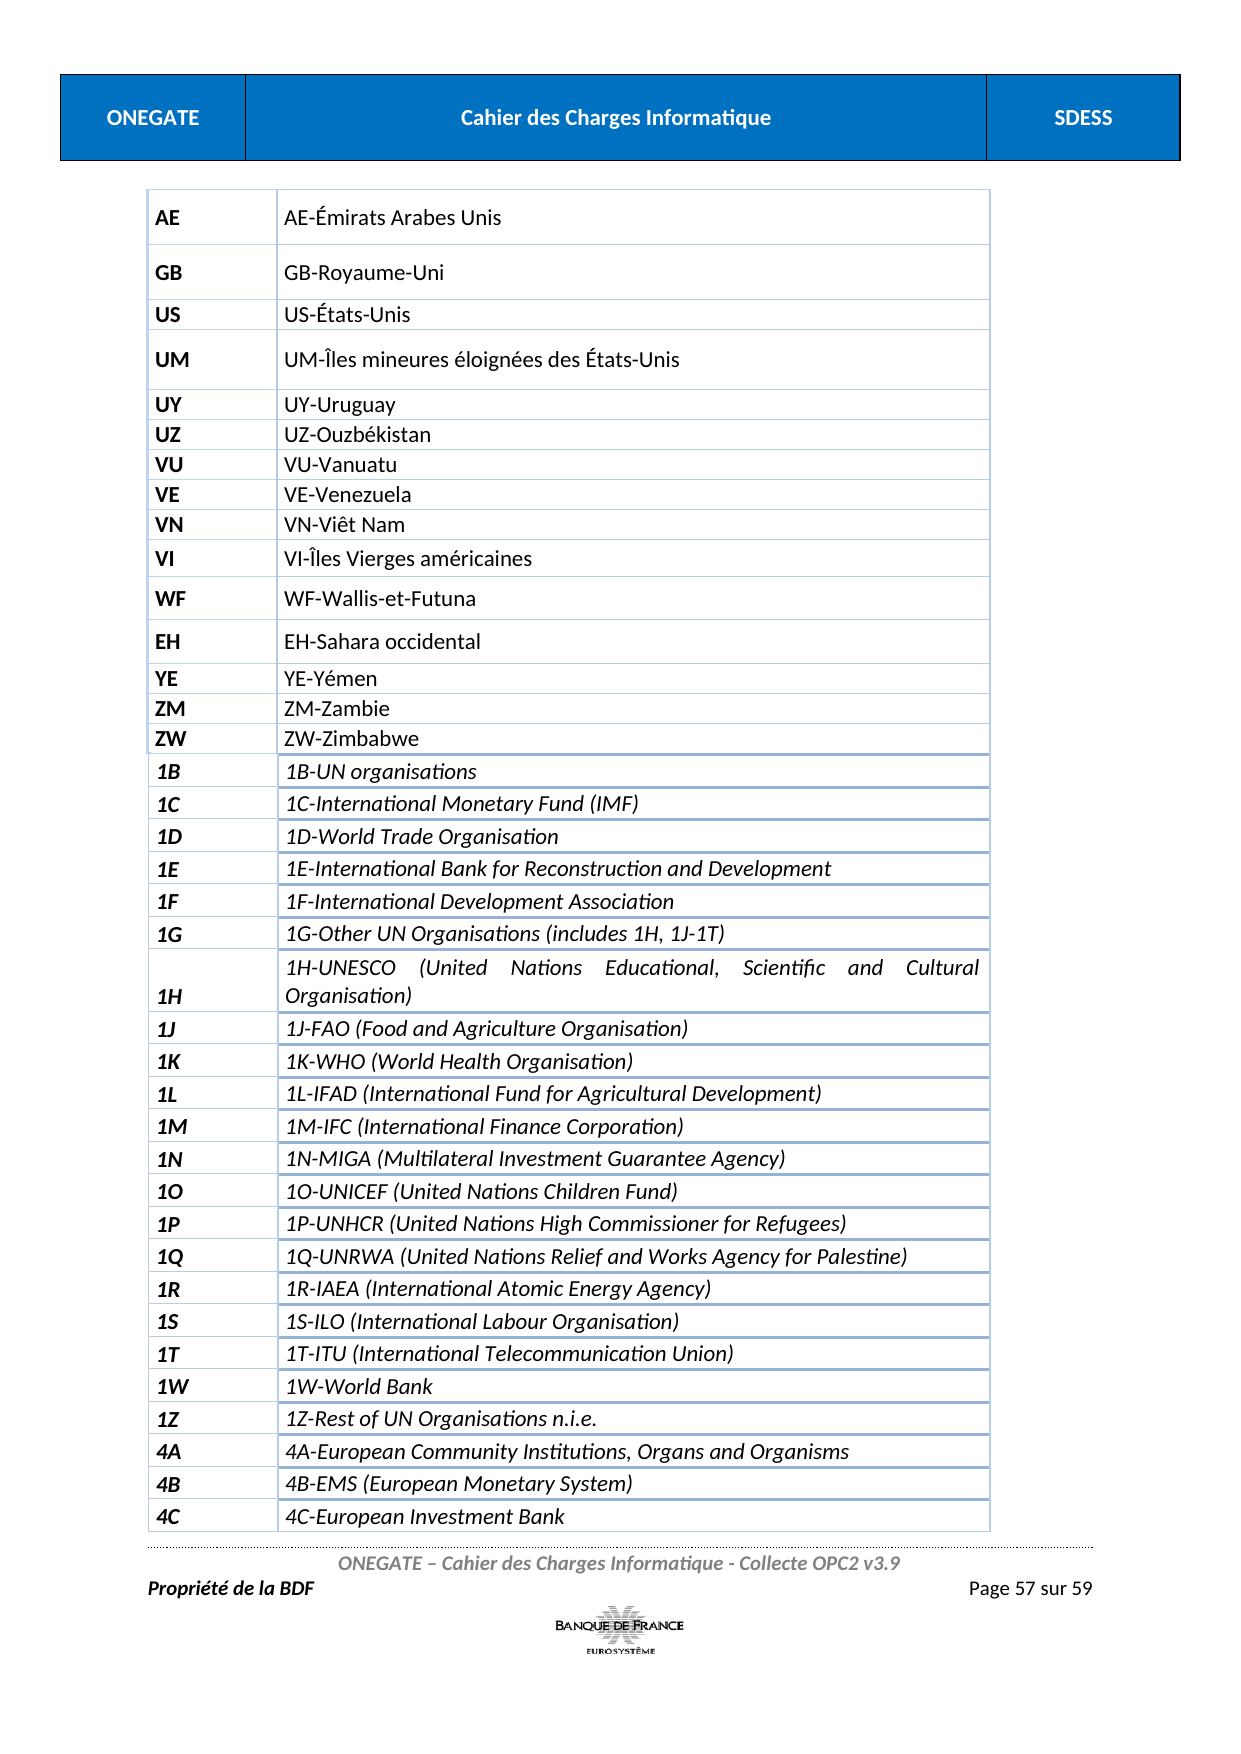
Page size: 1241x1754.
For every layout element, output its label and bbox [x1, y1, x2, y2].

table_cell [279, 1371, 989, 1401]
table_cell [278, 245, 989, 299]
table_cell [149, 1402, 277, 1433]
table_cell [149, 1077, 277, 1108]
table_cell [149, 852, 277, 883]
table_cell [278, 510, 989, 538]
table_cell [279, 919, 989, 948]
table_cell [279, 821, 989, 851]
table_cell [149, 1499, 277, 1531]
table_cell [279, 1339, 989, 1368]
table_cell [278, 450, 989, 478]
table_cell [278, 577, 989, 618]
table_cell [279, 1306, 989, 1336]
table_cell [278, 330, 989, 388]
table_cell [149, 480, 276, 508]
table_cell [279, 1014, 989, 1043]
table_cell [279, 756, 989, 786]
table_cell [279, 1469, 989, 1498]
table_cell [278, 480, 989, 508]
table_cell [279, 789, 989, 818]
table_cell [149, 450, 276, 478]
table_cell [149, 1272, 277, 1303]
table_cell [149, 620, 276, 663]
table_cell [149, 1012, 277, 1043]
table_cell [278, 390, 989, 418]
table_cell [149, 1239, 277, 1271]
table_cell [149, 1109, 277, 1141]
picture [554, 1604, 686, 1654]
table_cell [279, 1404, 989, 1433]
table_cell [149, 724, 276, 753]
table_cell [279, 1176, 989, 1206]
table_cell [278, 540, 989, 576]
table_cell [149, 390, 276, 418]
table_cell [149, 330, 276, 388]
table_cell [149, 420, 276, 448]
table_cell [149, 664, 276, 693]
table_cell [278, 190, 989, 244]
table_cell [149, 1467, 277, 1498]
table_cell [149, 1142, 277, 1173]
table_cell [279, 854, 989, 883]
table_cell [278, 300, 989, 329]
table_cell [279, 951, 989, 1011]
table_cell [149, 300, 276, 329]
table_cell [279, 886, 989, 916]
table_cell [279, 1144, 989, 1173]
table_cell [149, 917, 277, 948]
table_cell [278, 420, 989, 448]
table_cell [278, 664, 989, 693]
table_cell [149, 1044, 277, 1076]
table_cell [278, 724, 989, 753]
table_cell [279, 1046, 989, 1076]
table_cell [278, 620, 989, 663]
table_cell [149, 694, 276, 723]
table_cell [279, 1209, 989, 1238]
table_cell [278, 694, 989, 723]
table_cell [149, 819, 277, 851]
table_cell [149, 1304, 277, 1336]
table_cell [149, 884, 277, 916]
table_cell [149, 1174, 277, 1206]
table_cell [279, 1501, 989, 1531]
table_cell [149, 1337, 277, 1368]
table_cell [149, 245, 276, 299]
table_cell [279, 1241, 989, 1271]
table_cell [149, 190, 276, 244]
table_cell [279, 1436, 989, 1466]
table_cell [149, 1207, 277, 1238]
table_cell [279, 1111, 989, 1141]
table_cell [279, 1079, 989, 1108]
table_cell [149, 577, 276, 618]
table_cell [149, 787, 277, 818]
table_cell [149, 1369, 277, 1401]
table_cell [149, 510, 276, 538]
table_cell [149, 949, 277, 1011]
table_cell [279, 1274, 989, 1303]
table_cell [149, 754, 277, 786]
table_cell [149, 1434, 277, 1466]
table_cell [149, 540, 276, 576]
